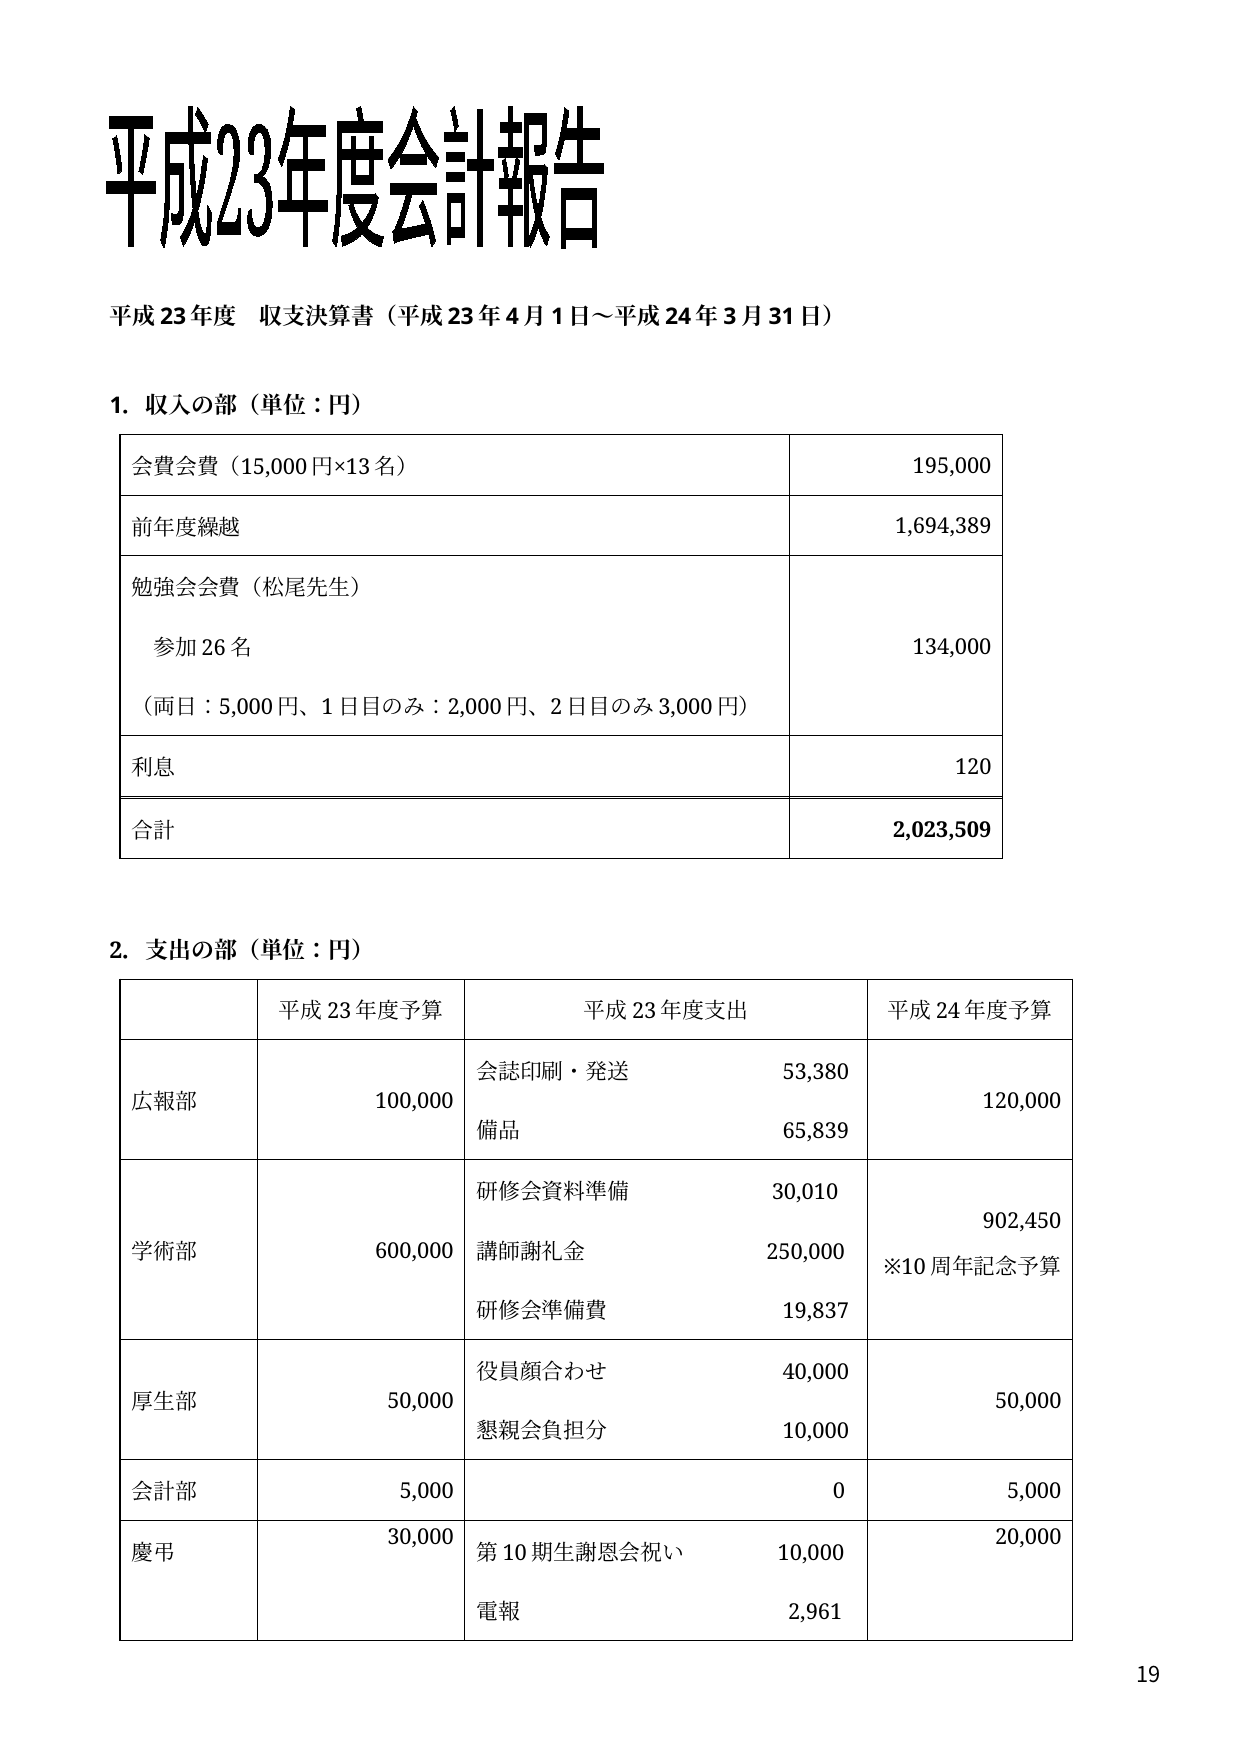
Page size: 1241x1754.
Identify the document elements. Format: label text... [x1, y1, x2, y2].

table_cell 30,000 [258, 1521, 464, 1640]
table_cell 学術部 [121, 1160, 257, 1339]
text 2．支出の部（単位：円） [109, 919, 1161, 978]
table_cell 合計 [121, 799, 789, 858]
table_cell 120 [790, 736, 1002, 796]
table_cell 600,000 [258, 1160, 464, 1339]
table_cell 慶弔 [121, 1521, 257, 1640]
table_cell 2,023,509 [790, 799, 1002, 858]
table_cell 20,000 [868, 1521, 1072, 1640]
table_cell 100,000 [258, 1040, 464, 1159]
table_cell 134,000 [790, 556, 1002, 735]
table_cell 5,000 [258, 1460, 464, 1520]
table_cell 勉強会会費（松尾先生） 参加26名 （両日：5,000円、1日目のみ：2,000円、2日目のみ3,000円） [121, 556, 789, 735]
table_header [121, 980, 257, 1039]
table_cell 5,000 [868, 1460, 1072, 1520]
table_header 平成24年度予算 [868, 980, 1072, 1039]
table_cell 広報部 [121, 1040, 257, 1159]
table_cell 役員顔合わせ 40,000 懇親会負担分 10,000 [465, 1340, 867, 1459]
table_cell 50,000 [868, 1340, 1072, 1459]
table_header 平成23年度予算 [258, 980, 464, 1039]
text 1．収入の部（単位：円） [109, 374, 1161, 434]
table_cell 利息 [121, 736, 789, 796]
table_cell 厚生部 [121, 1340, 257, 1459]
table_cell 会誌印刷・発送 53,380 備品 65,839 [465, 1040, 867, 1159]
table_cell 50,000 [258, 1340, 464, 1459]
table_cell 1,694,389 [790, 496, 1002, 555]
table_header 平成23年度支出 [465, 980, 867, 1039]
table_cell 0 [465, 1460, 867, 1520]
table_cell 研修会資料準備 30,010 講師謝礼金 250,000 研修会準備費 19,837 [465, 1160, 867, 1339]
text 平成23年度 収支決算書（平成23年4月1日～平成24年3月31日） [109, 285, 1161, 344]
table_cell 120,000 [868, 1040, 1072, 1159]
table_header 会費会費（15,000円×13名） [121, 435, 789, 494]
table_cell 902,450 ※10周年記念予算 [868, 1160, 1072, 1339]
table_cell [465, 1521, 867, 1640]
table_cell 会計部 [121, 1460, 257, 1520]
table_header 195,000 [790, 435, 1002, 494]
table_cell 前年度繰越 [121, 496, 789, 555]
